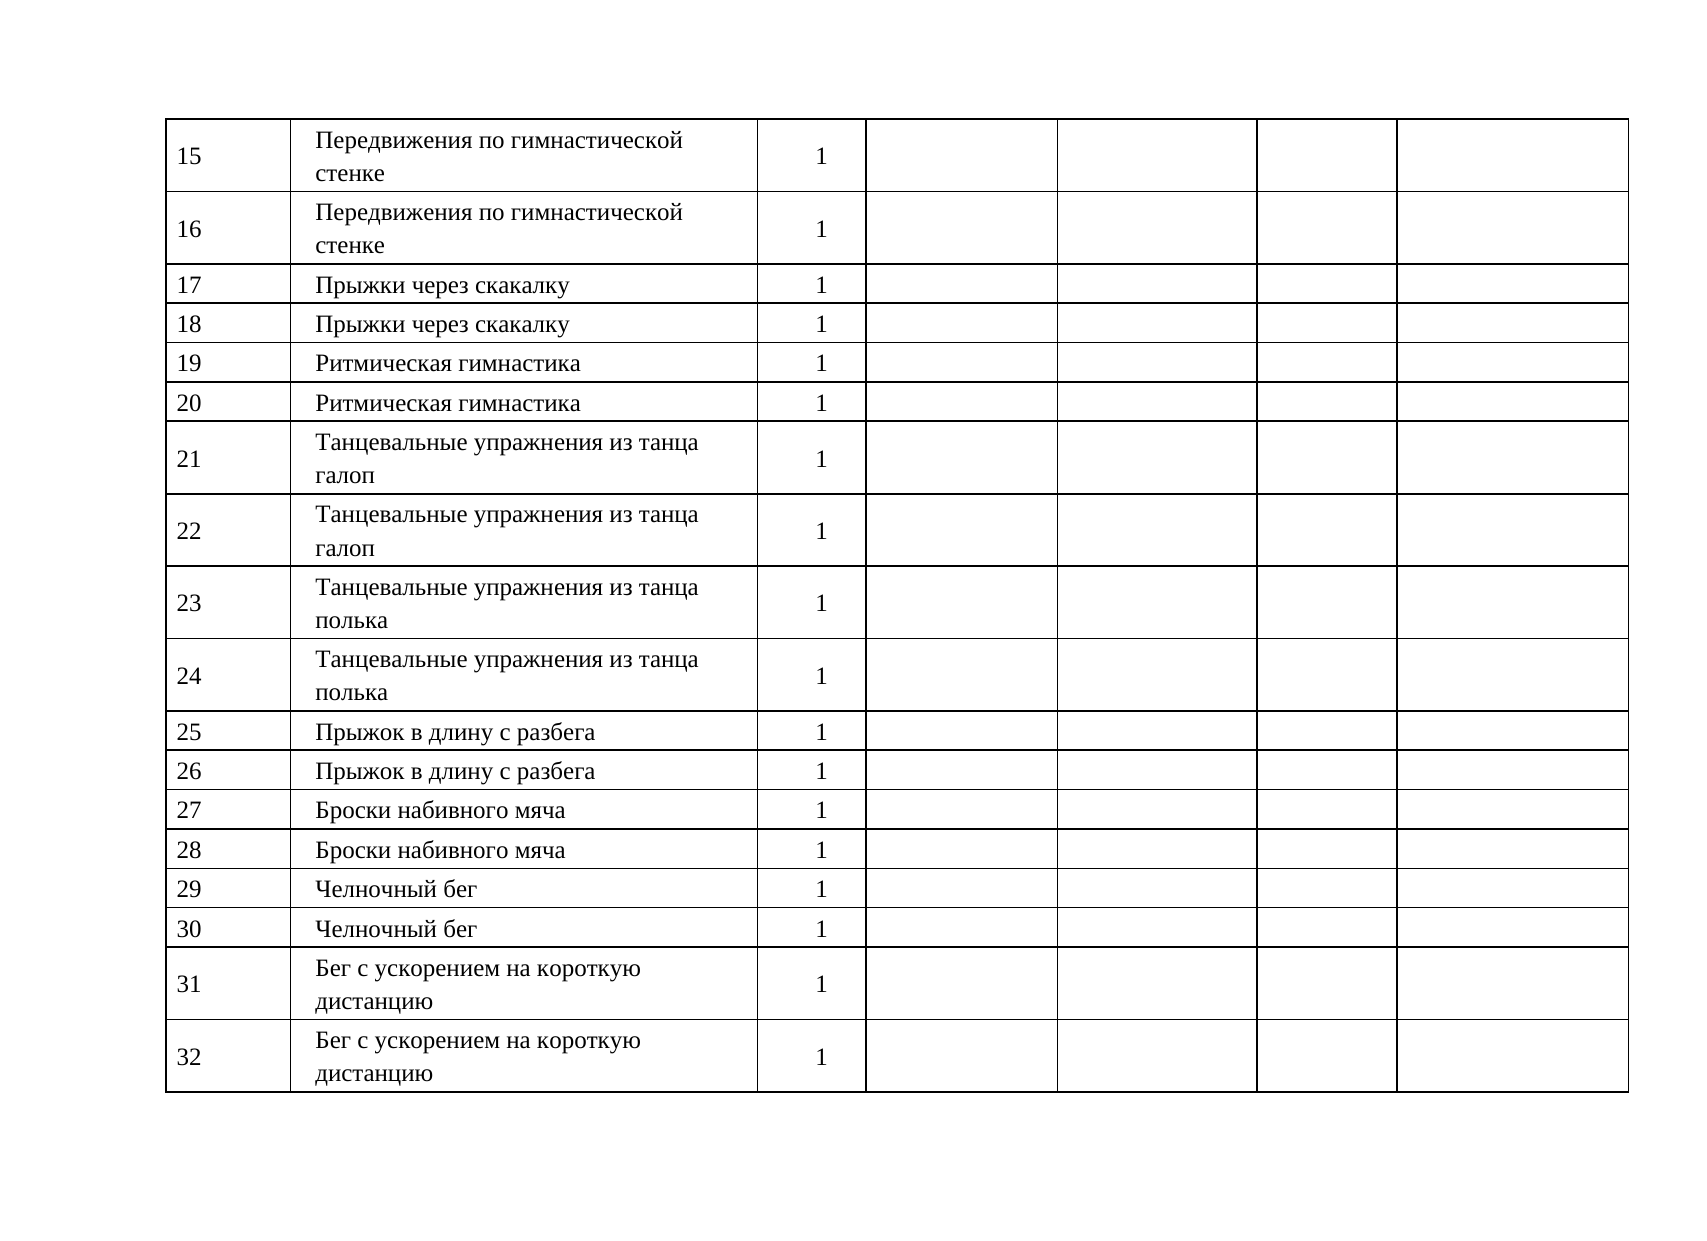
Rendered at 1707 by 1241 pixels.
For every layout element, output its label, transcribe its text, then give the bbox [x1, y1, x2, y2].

table_cell [867, 422, 1057, 493]
table_cell [1398, 790, 1628, 828]
table_cell [1058, 120, 1256, 191]
table_cell [867, 830, 1057, 867]
table_cell 22 [167, 495, 290, 565]
table_cell [1058, 639, 1256, 710]
table_cell Броски набивного мяча [291, 830, 757, 867]
table_cell 1 [758, 869, 865, 907]
table_cell Ритмическая гимнастика [291, 343, 757, 381]
table_cell [1058, 567, 1256, 638]
table_cell Передвижения по гимнастической стенке [291, 120, 757, 191]
table_cell [1058, 712, 1256, 749]
table_cell 1 [758, 1020, 865, 1091]
table_cell [1258, 869, 1396, 907]
table_cell [1058, 192, 1256, 263]
table_cell [1058, 304, 1256, 342]
table_cell Танцевальные упражнения из танца галоп [291, 422, 757, 493]
table_cell 16 [167, 192, 290, 263]
table_cell [1258, 343, 1396, 381]
table_cell 1 [758, 639, 865, 710]
table_cell [1058, 1020, 1256, 1091]
table_cell [867, 120, 1057, 191]
table_cell [1258, 751, 1396, 789]
table_cell 1 [758, 790, 865, 828]
table_cell [1398, 908, 1628, 946]
table_cell 29 [167, 869, 290, 907]
table_cell [1258, 304, 1396, 342]
table_cell Челночный бег [291, 869, 757, 907]
table_cell [1398, 304, 1628, 342]
table_cell 1 [758, 383, 865, 420]
table_cell [1058, 908, 1256, 946]
table_cell 23 [167, 567, 290, 638]
table_cell [1398, 830, 1628, 867]
table_cell 19 [167, 343, 290, 381]
table_cell 1 [758, 304, 865, 342]
table_cell 1 [758, 192, 865, 263]
table_cell [1398, 639, 1628, 710]
table_cell [1258, 948, 1396, 1019]
table_cell [1398, 751, 1628, 789]
table_cell 26 [167, 751, 290, 789]
table_cell Прыжок в длину с разбега [291, 751, 757, 789]
table_cell [1398, 343, 1628, 381]
table_cell [1258, 120, 1396, 191]
table_cell [867, 343, 1057, 381]
table_cell [867, 304, 1057, 342]
table_cell [867, 383, 1057, 420]
table_cell 1 [758, 712, 865, 749]
table_cell [1258, 192, 1396, 263]
table_cell Прыжок в длину с разбега [291, 712, 757, 749]
table_cell 31 [167, 948, 290, 1019]
table_cell 1 [758, 265, 865, 302]
table_cell [867, 948, 1057, 1019]
table_cell [1058, 948, 1256, 1019]
table_cell [867, 639, 1057, 710]
table_cell [867, 908, 1057, 946]
table_cell 1 [758, 830, 865, 867]
table_cell Передвижения по гимнастической стенке [291, 192, 757, 263]
table_cell [1058, 790, 1256, 828]
table_cell 28 [167, 830, 290, 867]
table_cell Танцевальные упражнения из танца полька [291, 567, 757, 638]
table_cell [867, 495, 1057, 565]
table_cell [1398, 1020, 1628, 1091]
table_cell 27 [167, 790, 290, 828]
table_cell [1398, 495, 1628, 565]
table_cell 1 [758, 948, 865, 1019]
table_cell [1058, 422, 1256, 493]
table_cell 1 [758, 343, 865, 381]
table_cell [1258, 908, 1396, 946]
table_cell 30 [167, 908, 290, 946]
table_cell [1398, 383, 1628, 420]
table_cell [1058, 343, 1256, 381]
table_cell [867, 712, 1057, 749]
table_cell 1 [758, 495, 865, 565]
table_cell [867, 751, 1057, 789]
table_cell [1058, 265, 1256, 302]
table_cell 1 [758, 908, 865, 946]
table_cell [1258, 830, 1396, 867]
table_cell 1 [758, 567, 865, 638]
table_cell [1258, 265, 1396, 302]
table_cell [1258, 1020, 1396, 1091]
table_cell [1258, 639, 1396, 710]
table_cell [1398, 712, 1628, 749]
table_cell [1398, 948, 1628, 1019]
table_cell [1398, 869, 1628, 907]
table_cell [867, 869, 1057, 907]
table_cell 24 [167, 639, 290, 710]
table_cell [1058, 830, 1256, 867]
table_cell [1058, 869, 1256, 907]
table_cell 1 [758, 751, 865, 789]
table_cell [867, 790, 1057, 828]
table_cell Бег с ускорением на короткую дистанцию [291, 1020, 757, 1091]
table_cell [1258, 495, 1396, 565]
table_cell 17 [167, 265, 290, 302]
table_cell [1398, 192, 1628, 263]
table_cell [1258, 712, 1396, 749]
table_cell 1 [758, 422, 865, 493]
table_cell [867, 567, 1057, 638]
table_cell 25 [167, 712, 290, 749]
table_cell 1 [758, 120, 865, 191]
table_cell Челночный бег [291, 908, 757, 946]
table_cell [1058, 495, 1256, 565]
table_cell Ритмическая гимнастика [291, 383, 757, 420]
table_cell [1258, 567, 1396, 638]
table_cell 32 [167, 1020, 290, 1091]
table_cell [1258, 790, 1396, 828]
table_cell [1398, 422, 1628, 493]
table_cell [1398, 120, 1628, 191]
table_cell Танцевальные упражнения из танца полька [291, 639, 757, 710]
table_cell [1058, 751, 1256, 789]
table_cell 15 [167, 120, 290, 191]
table_cell [1398, 265, 1628, 302]
table_cell 21 [167, 422, 290, 493]
table_cell [1258, 422, 1396, 493]
table_cell 18 [167, 304, 290, 342]
table_cell Прыжки через скакалку [291, 304, 757, 342]
table_cell [1398, 567, 1628, 638]
table_cell [867, 265, 1057, 302]
table_cell [1258, 383, 1396, 420]
table_cell [867, 192, 1057, 263]
table_cell Броски набивного мяча [291, 790, 757, 828]
table_cell [1058, 383, 1256, 420]
table_cell [867, 1020, 1057, 1091]
table_cell 20 [167, 383, 290, 420]
table_cell Прыжки через скакалку [291, 265, 757, 302]
table_cell Бег с ускорением на короткую дистанцию [291, 948, 757, 1019]
table_cell Танцевальные упражнения из танца галоп [291, 495, 757, 565]
